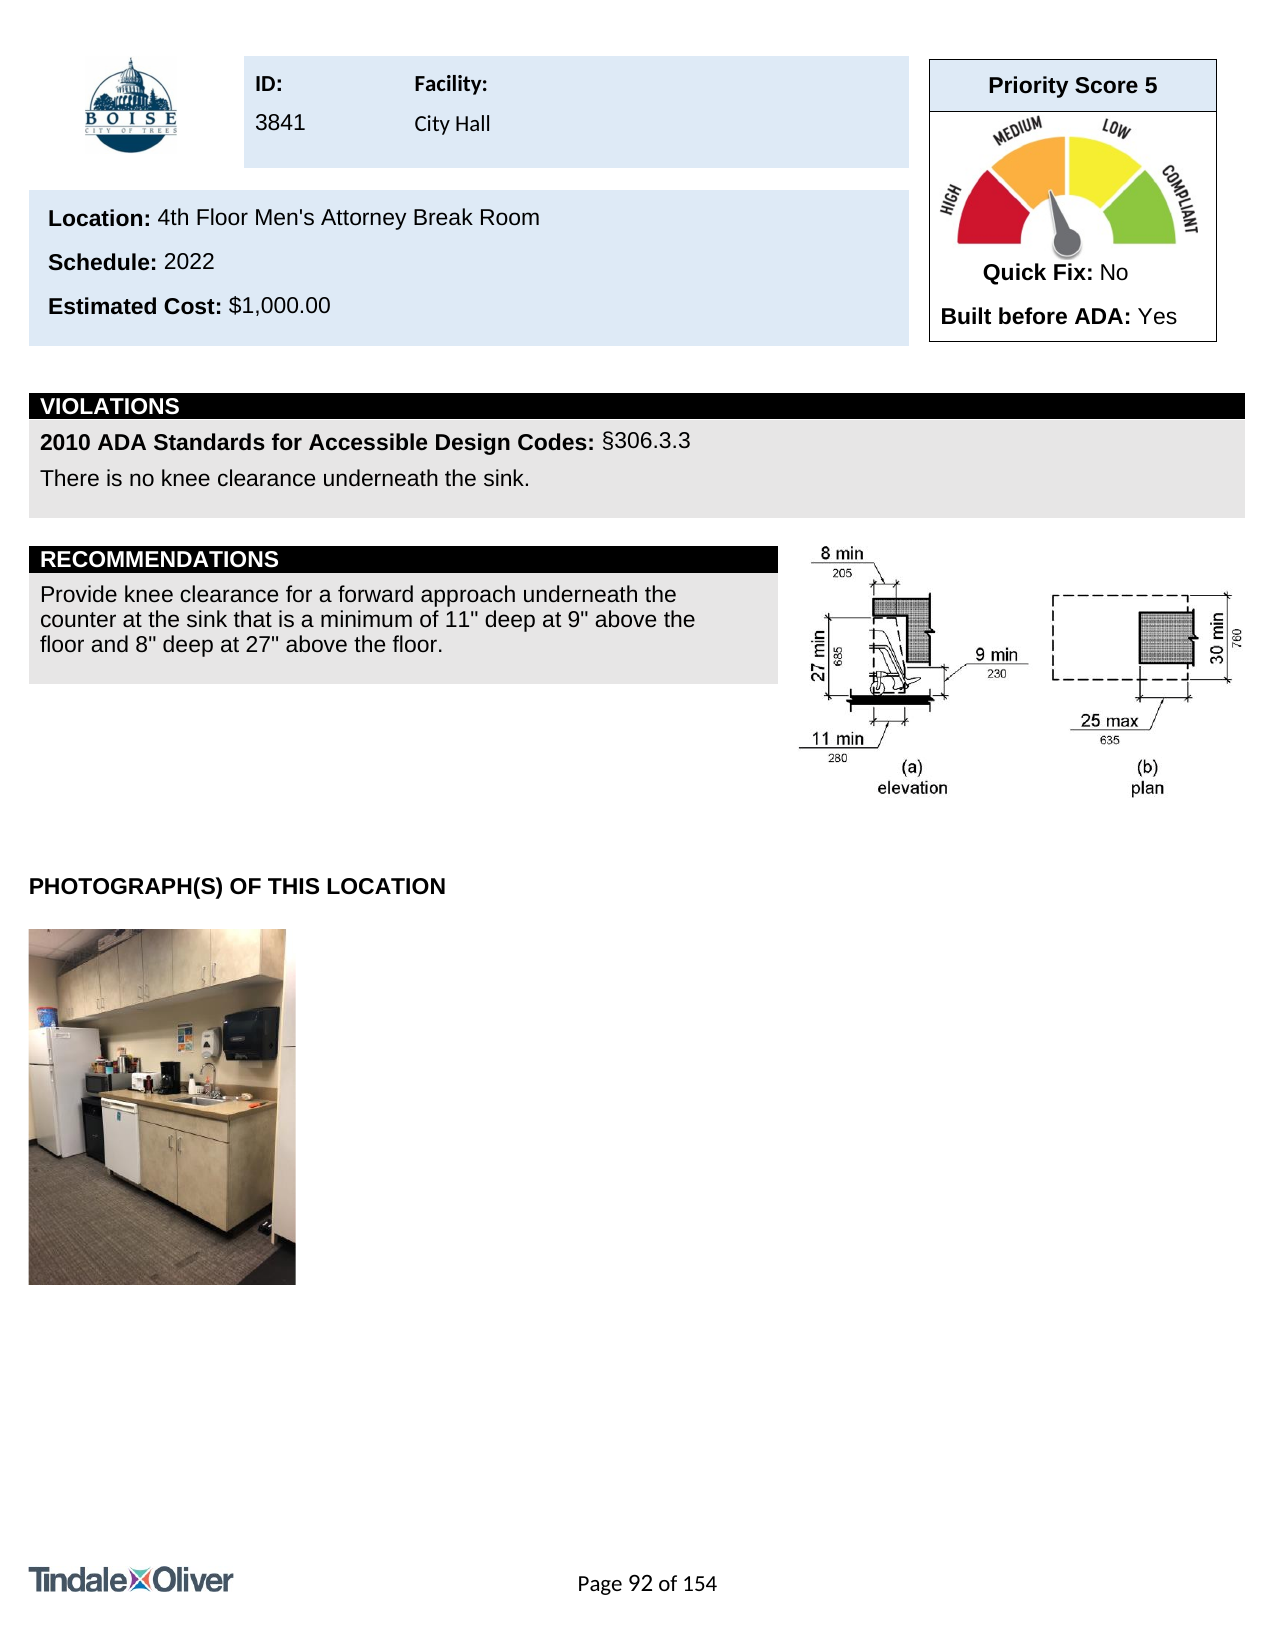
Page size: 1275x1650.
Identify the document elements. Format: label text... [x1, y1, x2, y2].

table_header Facility: City Hall [403, 56, 909, 168]
table_header Location: 4th Floor Men's Attorney Break Room Schedule: 2022 Estimated Cost: $1,000.00 [29, 190, 909, 346]
subtitle PHOTOGRAPH(S) OF THIS LOCATION [28, 873, 1246, 899]
table_cell Provide knee clearance for a forward approach underneath the counter at the sink that is a minimum of 11" deep at 9" above the floor and 8" deep at 27" above the floor. [29, 573, 778, 684]
picture [938, 112, 1202, 260]
picture [28, 929, 296, 1285]
table_cell Quick Fix: No Built before ADA: Yes [930, 112, 1216, 341]
picture [28, 1566, 234, 1592]
table_cell 2010 ADA Standards for Accessible Design Codes: §306.3.3 There is no knee clearance underneath the sink. [29, 420, 1245, 518]
picture [797, 546, 1243, 798]
table_header Priority Score 5 [930, 60, 1216, 111]
table_header VIOLATIONS [29, 393, 1245, 419]
table_header RECOMMENDATIONS [29, 546, 778, 573]
picture [84, 56, 178, 154]
table_header ID: 3841 [244, 56, 403, 168]
table_header [29, 56, 243, 168]
